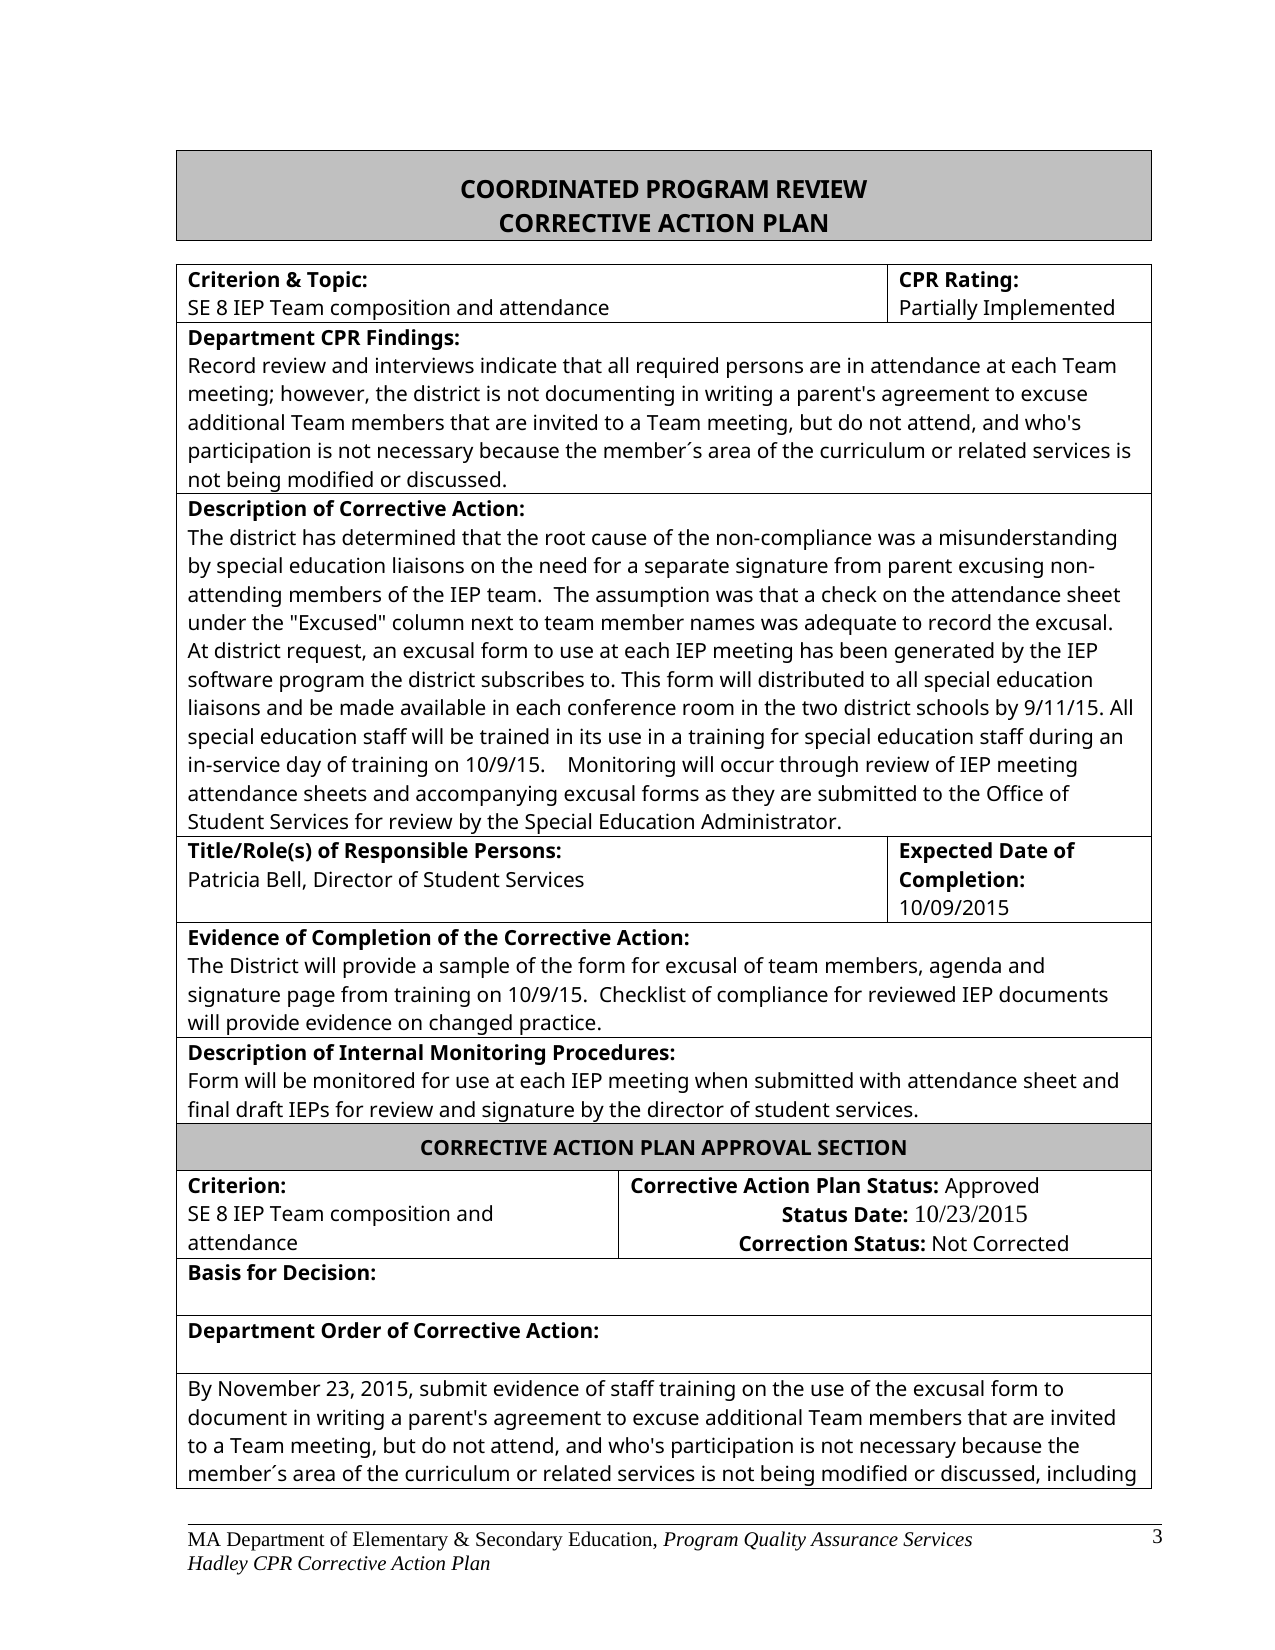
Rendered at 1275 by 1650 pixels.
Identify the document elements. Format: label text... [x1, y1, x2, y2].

table_cell Description of Internal Monitoring Procedures: Form will be monitored for use at each IEP meeting when submitted with attendance sheet and final draft IEPs for review and signature by the director of student services. [177, 1038, 1151, 1123]
table_cell Title/Role(s) of Responsible Persons: Patricia Bell, Director of Student Services [177, 837, 887, 922]
table_cell Department Order of Corrective Action: [177, 1316, 1151, 1373]
table_cell CORRECTIVE ACTION PLAN APPROVAL SECTION [177, 1124, 1151, 1170]
table_cell Description of Corrective Action: The district has determined that the root cause of the non-compliance was a misunderstanding by special education liaisons on the need for a separate signature from parent excusing non-attending members of the IEP team. The assumption was that a check on the attendance sheet under the "Excused" column next to team member names was adequate to record the excusal. At district request, an excusal form to use at each IEP meeting has been generated by the IEP software program the district subscribes to. This form will distributed to all special education liaisons and be made available in each conference room in the two district schools by 9/11/15. All special education staff will be trained in its use in a training for special education staff during an in-service day of training on 10/9/15. Monitoring will occur through review of IEP meeting attendance sheets and accompanying excusal forms as they are submitted to the Office of Student Services for review by the Special Education Administrator. [177, 494, 1151, 836]
table_cell Corrective Action Plan Status: Approved Status Date: 10/23/2015 Correction Status: Not Corrected [619, 1171, 1151, 1257]
table_cell Department CPR Findings: Record review and interviews indicate that all required persons are in attendance at each Team meeting; however, the district is not documenting in writing a parent's agreement to excuse additional Team members that are invited to a Team meeting, but do not attend, and who's participation is not necessary because the member´s area of the curriculum or related services is not being modified or discussed. [177, 323, 1151, 493]
table_header Criterion & Topic: SE 8 IEP Team composition and attendance [177, 265, 887, 322]
table_cell Basis for Decision: [177, 1259, 1151, 1315]
table_header COORDINATED PROGRAM REVIEW CORRECTIVE ACTION PLAN [177, 151, 1151, 240]
table_cell Criterion: SE 8 IEP Team composition and attendance [177, 1171, 618, 1257]
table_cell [177, 1374, 1151, 1488]
table_cell Evidence of Completion of the Corrective Action: The District will provide a sample of the form for excusal of team members, agenda and signature page from training on 10/9/15. Checklist of compliance for reviewed IEP documents will provide evidence on changed practice. [177, 923, 1151, 1037]
table_cell Expected Date of Completion: 10/09/2015 [888, 837, 1151, 922]
table_header CPR Rating: Partially Implemented [888, 265, 1151, 322]
